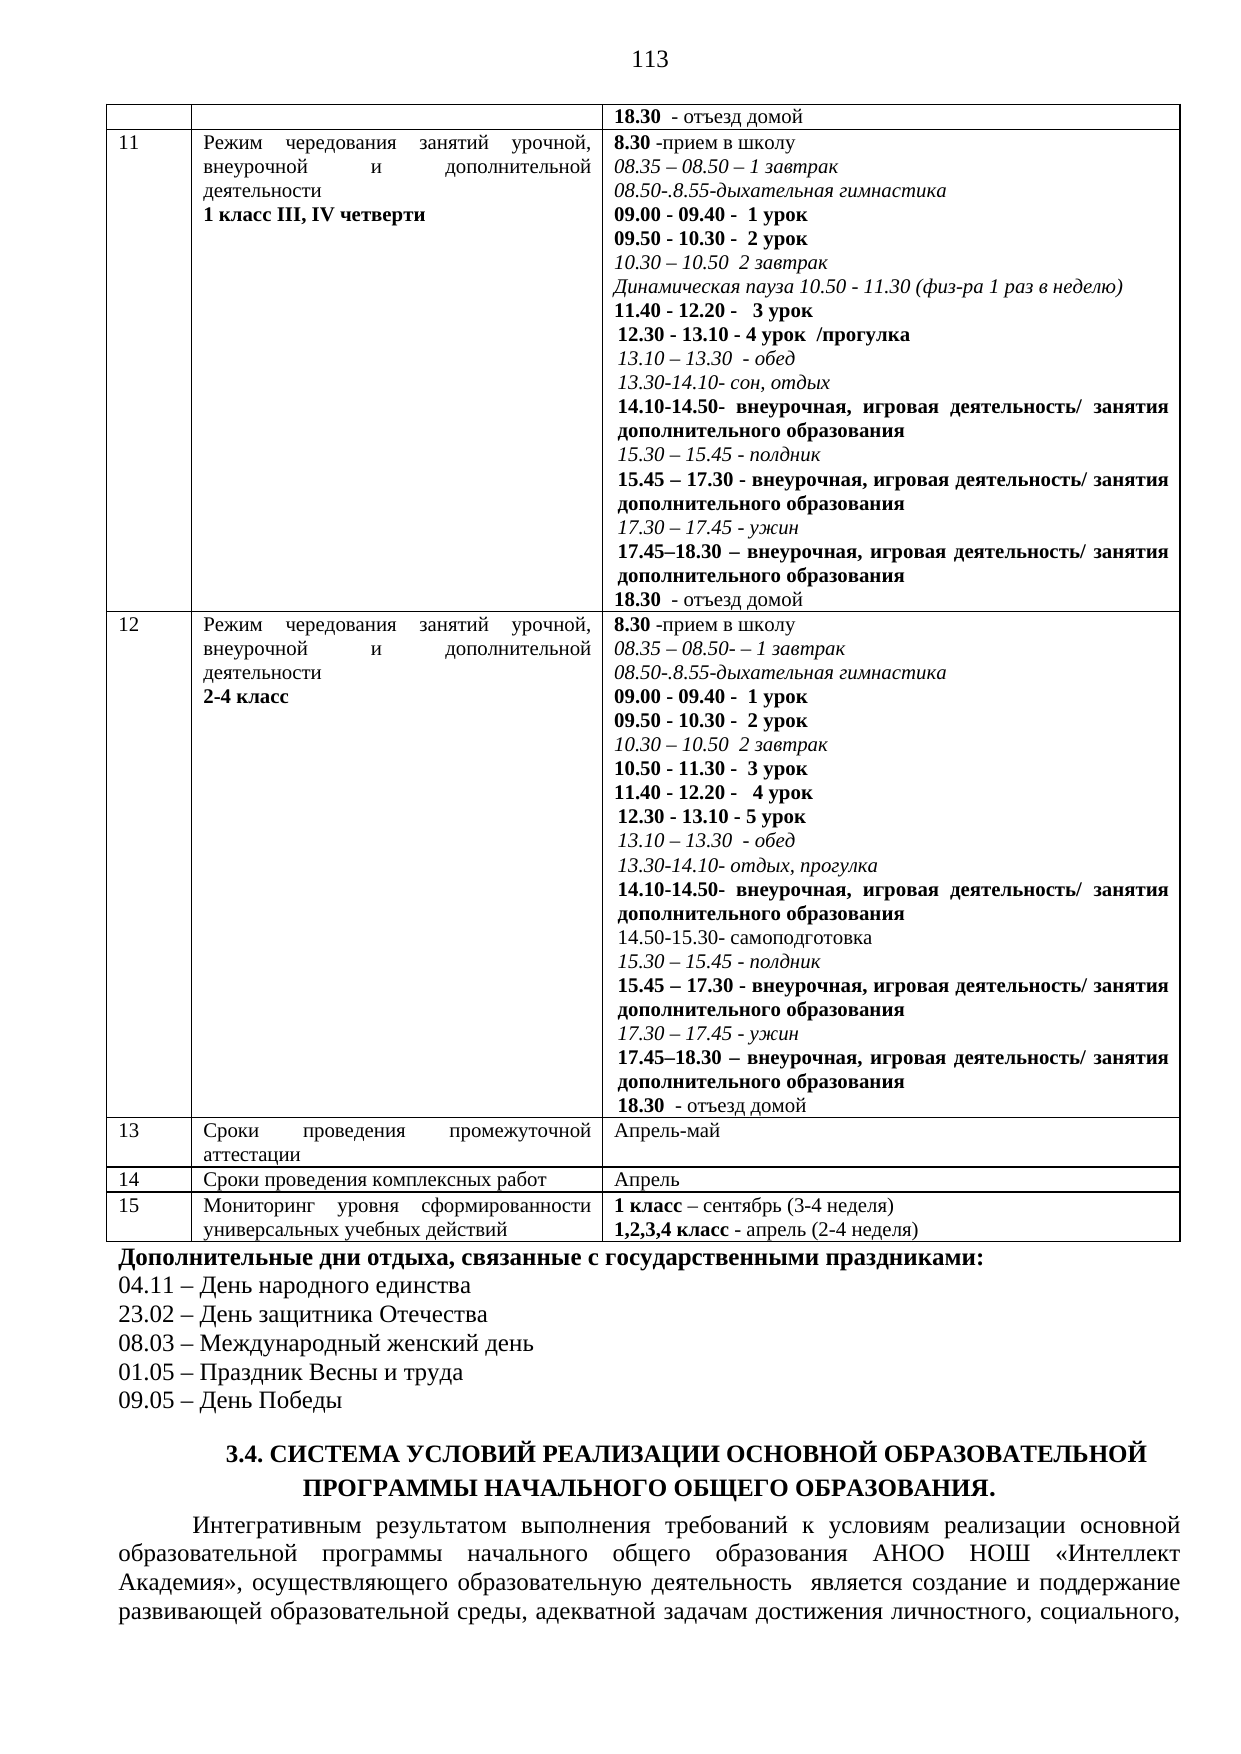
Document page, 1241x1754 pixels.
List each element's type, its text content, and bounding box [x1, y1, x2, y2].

text 23.02 – День защитника Отечества [118, 1299, 1181, 1328]
text 04.11 – День народного единства [118, 1270, 1181, 1299]
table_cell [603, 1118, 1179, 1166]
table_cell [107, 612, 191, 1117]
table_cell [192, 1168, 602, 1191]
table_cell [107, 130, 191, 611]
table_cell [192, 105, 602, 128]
text 01.05 – Праздник Весны и труда [118, 1357, 1181, 1385]
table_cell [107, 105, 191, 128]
subtitle 3.4. СИСТЕМА УСЛОВИЙ РЕАЛИЗАЦИИ ОСНОВНОЙ ОБРАЗОВАТЕЛЬНОЙ ПРОГРАММЫ НАЧАЛЬНОГО ОБЩЕГО ОБРАЗОВАНИЯ. [118, 1439, 1181, 1503]
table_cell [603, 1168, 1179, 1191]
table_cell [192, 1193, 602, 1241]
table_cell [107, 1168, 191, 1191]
text 08.03 – Международный женский день [118, 1328, 1181, 1357]
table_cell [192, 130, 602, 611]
text Дополнительные дни отдыха, связанные с государственными праздниками: [118, 1242, 1181, 1270]
text 09.05 – День Победы [118, 1385, 1181, 1414]
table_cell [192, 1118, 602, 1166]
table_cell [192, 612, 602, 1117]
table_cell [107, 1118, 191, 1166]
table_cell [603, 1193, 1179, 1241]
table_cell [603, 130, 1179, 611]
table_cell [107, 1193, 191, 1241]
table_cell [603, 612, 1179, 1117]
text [118, 1510, 1181, 1625]
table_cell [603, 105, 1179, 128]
